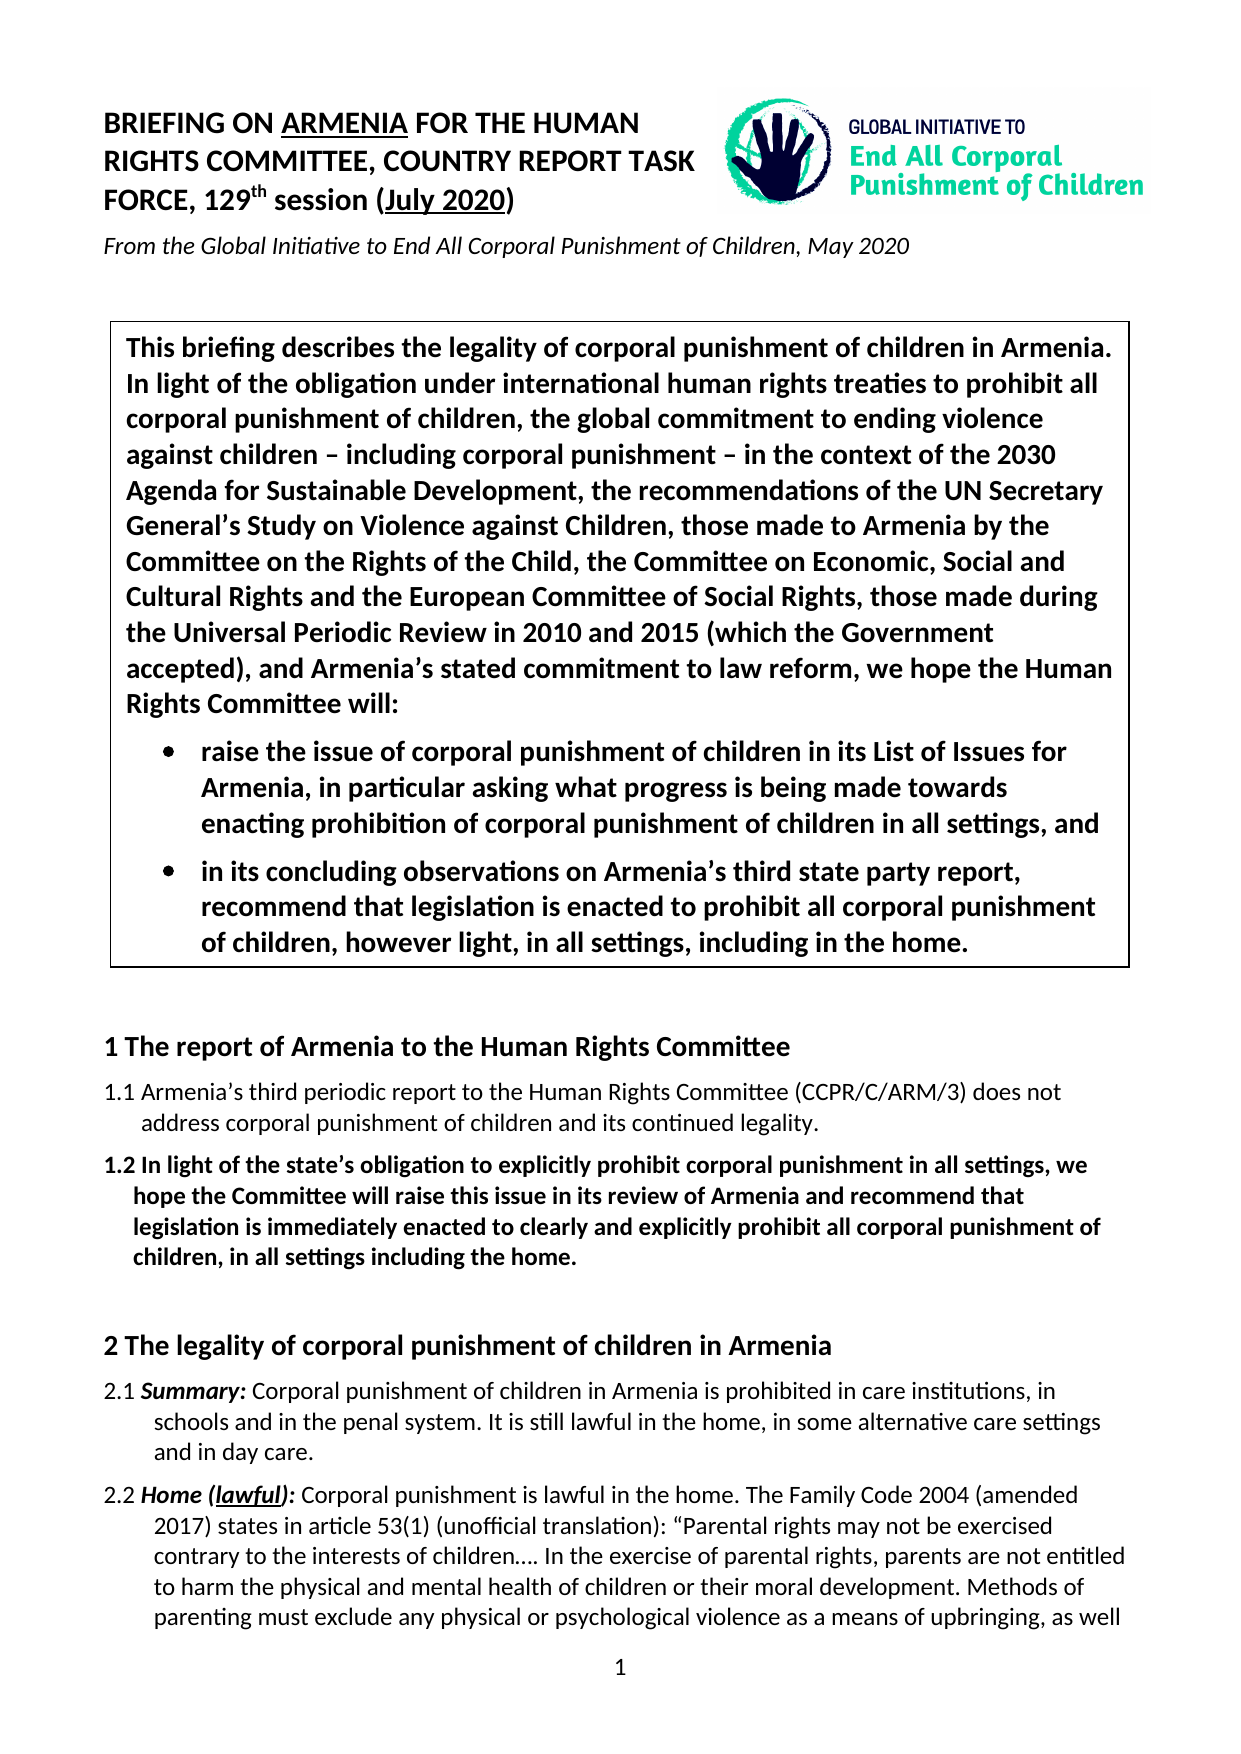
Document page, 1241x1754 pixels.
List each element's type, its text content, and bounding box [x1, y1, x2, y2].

picture [716, 87, 1152, 214]
text 2 The legality of corporal punishment of children in Armenia [103, 1327, 1137, 1363]
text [103, 1479, 1137, 1632]
text 1.2 In light of the state’s obligation to explicitly prohibit corporal punishment in all settings, we hope the Committee will raise this issue in its review of Armenia and recommend that legislation is immediately enacted to clearly and explicitly prohibit all corporal punishment of children, in all settings including the home. [103, 1150, 1137, 1272]
text 1 The report of Armenia to the Human Rights Committee [103, 1028, 1137, 1064]
text From the Global Initiative to End All Corporal Punishment of Children, May 2020 [103, 230, 1137, 261]
list Armenia’s third periodic report to the Human Rights Committee (CCPR/C/ARM/3) does not address corporal punishment of children and its continued legality. [103, 1076, 1137, 1137]
text 2.1 Summary: Corporal punishment of children in Armenia is prohibited in care institutions, in schools and in the penal system. It is still lawful in the home, in some alternative care settings and in day care. [103, 1375, 1137, 1467]
